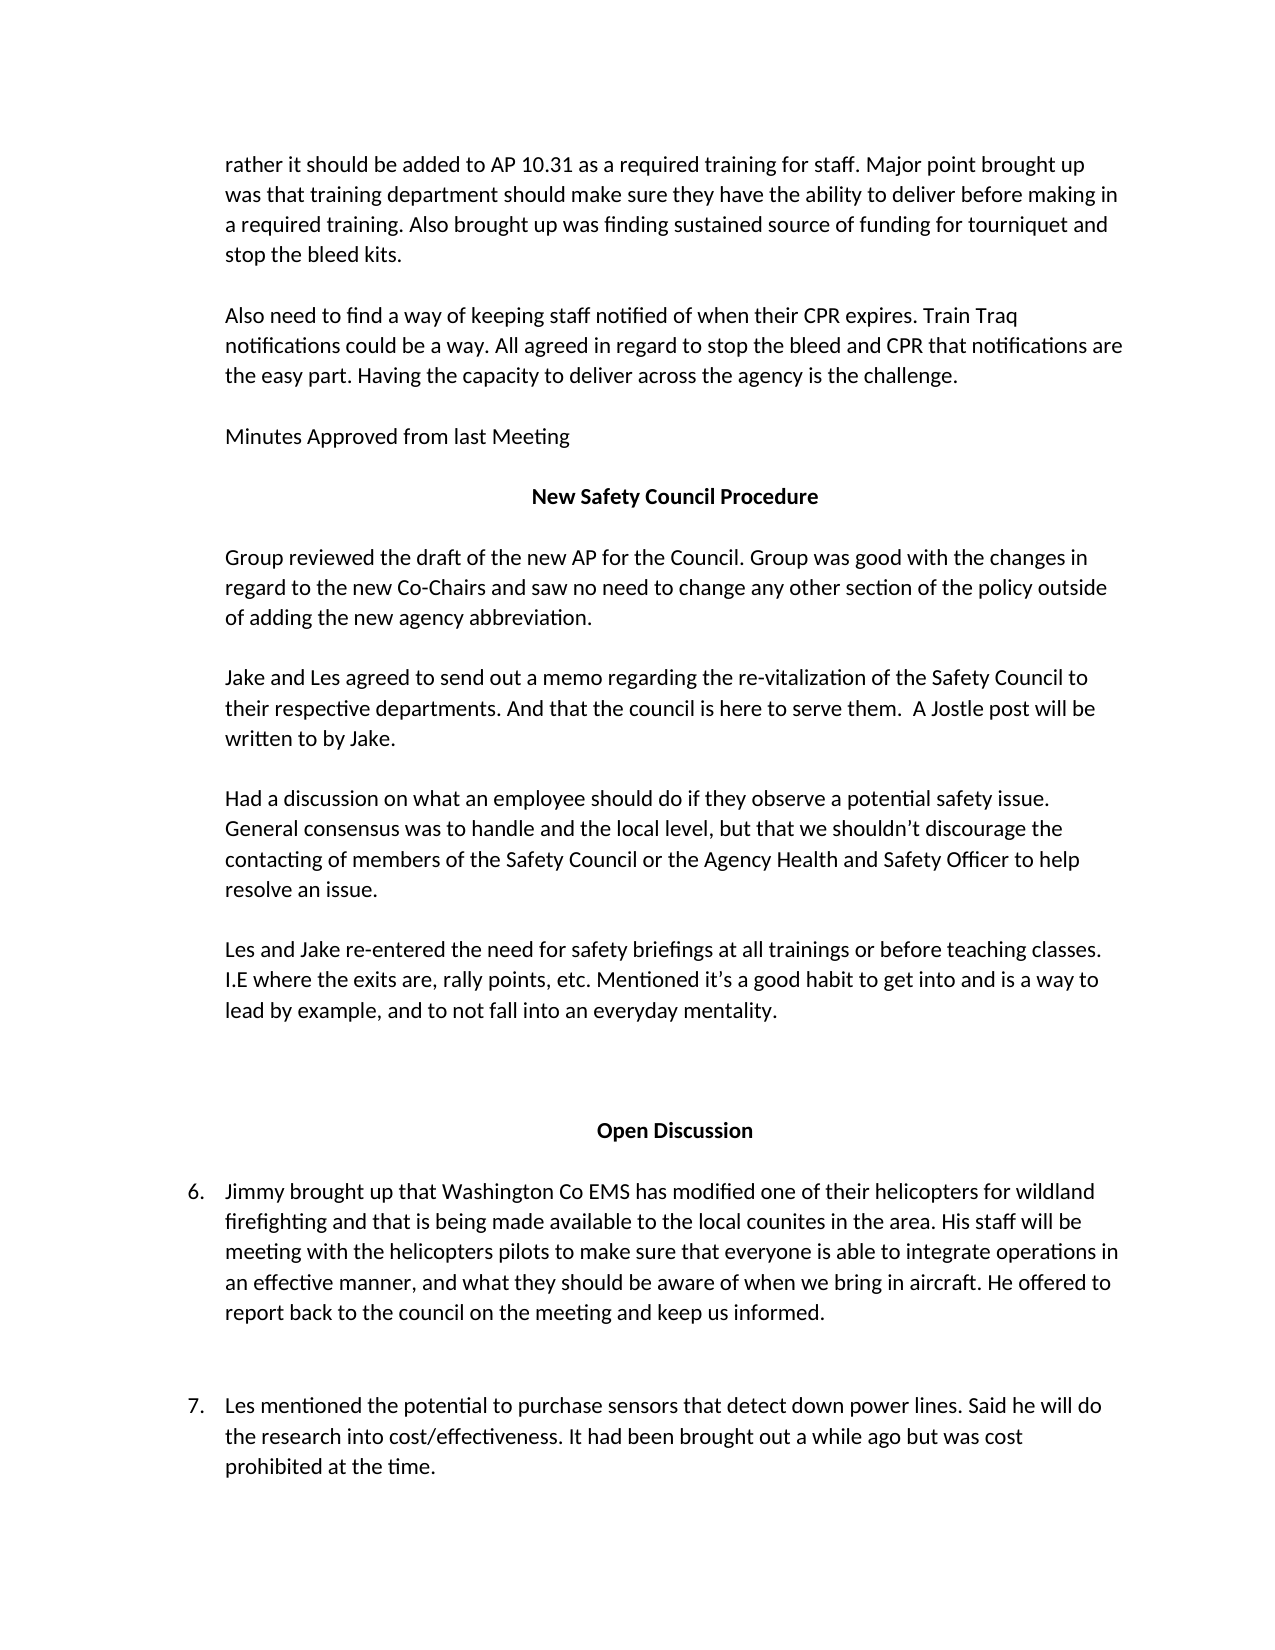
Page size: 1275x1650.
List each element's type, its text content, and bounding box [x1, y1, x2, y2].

list Also need to find a way of keeping staff notified of when their CPR expires. Train Traq notifications could be a way. All agreed in regard to stop the bleed and CPR that notifications are the easy part. Having the capacity to deliver across the agency is the challenge. [225, 301, 1125, 389]
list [187, 150, 1125, 269]
list Open Discussion [225, 1117, 1125, 1145]
list Jake and Les agreed to send out a memo regarding the re-vitalization of the Safety Council to their respective departments. And that the council is here to serve them. A Jostle post will be written to by Jake. [225, 663, 1125, 752]
list Group reviewed the draft of the new AP for the Council. Group was good with the changes in regard to the new Co-Chairs and saw no need to change any other section of the policy outside of adding the new agency abbreviation. [225, 543, 1125, 631]
list Les mentioned the potential to purchase sensors that detect down power lines. Said he will do the research into cost/effectiveness. It had been brought out a while ago but was cost prohibited at the time. [187, 1392, 1125, 1480]
list Had a discussion on what an employee should do if they observe a potential safety issue. General consensus was to handle and the local level, but that we shouldn’t discourage the contacting of members of the Safety Council or the Agency Health and Safety Officer to help resolve an issue. [225, 784, 1125, 903]
list New Safety Council Procedure [225, 482, 1125, 510]
list Les and Jake re-entered the need for safety briefings at all trainings or before teaching classes. I.E where the exits are, rally points, etc. Mentioned it’s a good habit to get into and is a way to lead by example, and to not fall into an everyday mentality. [225, 935, 1125, 1024]
list Minutes Approved from last Meeting [225, 422, 1125, 450]
list Jimmy brought up that Washington Co EMS has modified one of their helicopters for wildland firefighting and that is being made available to the local counites in the area. His staff will be meeting with the helicopters pilots to make sure that everyone is able to integrate operations in an effective manner, and what they should be aware of when we bring in aircraft. He offered to report back to the council on the meeting and keep us informed. [187, 1177, 1125, 1326]
